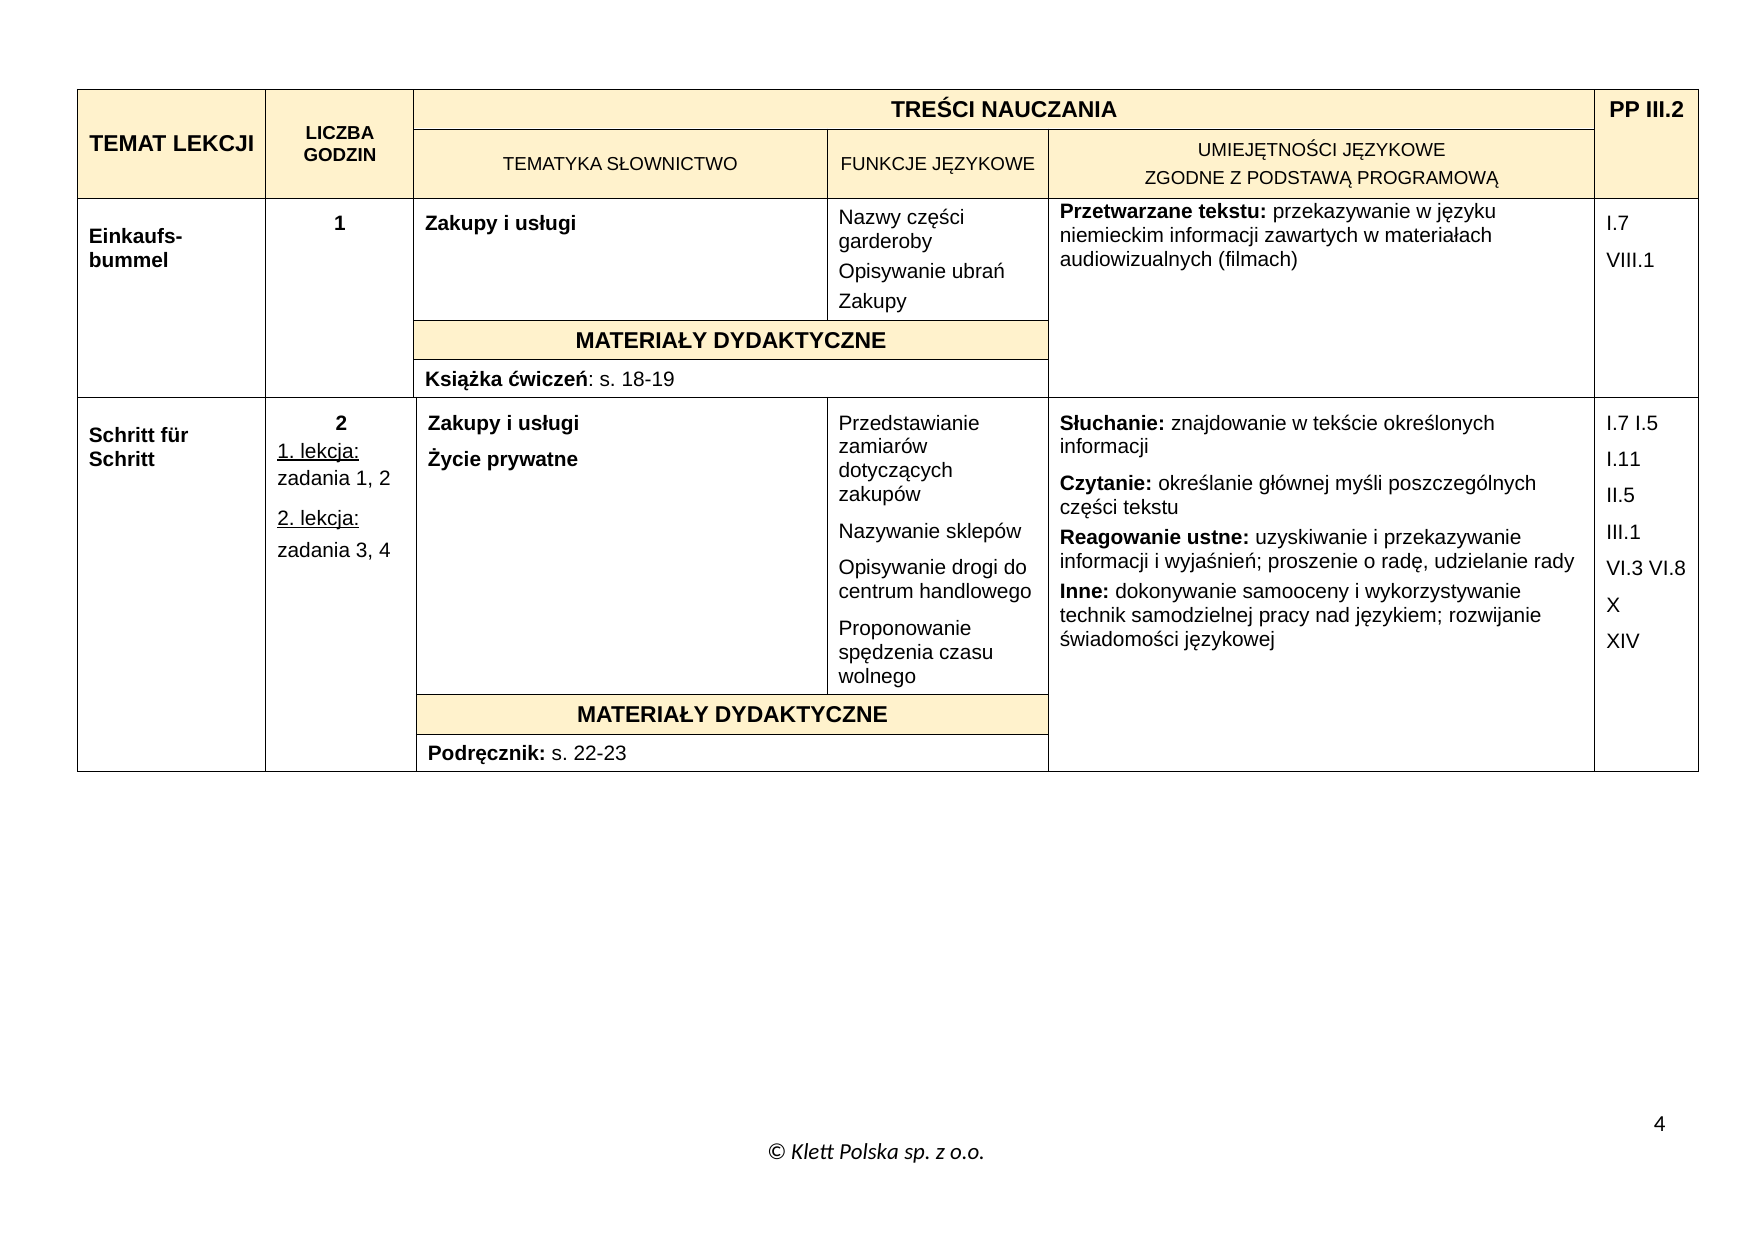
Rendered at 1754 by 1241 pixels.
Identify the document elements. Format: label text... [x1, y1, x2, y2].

table_cell Nazwy części garderoby Opisywanie ubrań Zakupy [828, 199, 1048, 319]
table_cell Przetwarzane tekstu: przekazywanie w języku niemieckim informacji zawartych w materiałach audiowizualnych (filmach) [1049, 199, 1594, 397]
table_cell 1 [266, 199, 413, 397]
table_cell Słuchanie: znajdowanie w tekście określonych informacji Czytanie: określanie głównej myśli poszczególnych części tekstu Reagowanie ustne: uzyskiwanie i przekazywanie informacji i wyjaśnień; proszenie o radę, udzielanie rady Inne: dokonywanie samooceny i wykorzystywanie technik samodzielnej pracy nad językiem; rozwijanie świadomości językowej [1049, 398, 1594, 771]
table_cell UMIEJĘTNOŚCI JĘZYKOWE ZGODNE Z PODSTAWĄ PROGRAMOWĄ [1049, 130, 1594, 198]
table_cell MATERIAŁY DYDAKTYCZNE [414, 321, 1048, 359]
table_header TEMAT LEKCJI [78, 90, 265, 198]
table_cell Einkaufs-bummel [78, 199, 265, 397]
table_cell Podręcznik: s. 22-23 [417, 735, 1048, 771]
table_cell FUNKCJE JĘZYKOWE [828, 130, 1048, 198]
table_cell Zakupy i usługi [414, 199, 827, 319]
table_cell 2 1. lekcja: zadania 1, 2 2. lekcja: zadania 3, 4 [266, 398, 416, 771]
table_cell MATERIAŁY DYDAKTYCZNE [417, 695, 1048, 734]
table_cell Książka ćwiczeń: s. 18-19 [414, 360, 1048, 397]
table_header PP III.2 [1595, 90, 1698, 198]
table_header TREŚCI NAUCZANIA [414, 90, 1594, 128]
table_cell I.7 I.5 I.11 II.5 III.1 VI.3 VI.8 X XIV [1595, 398, 1698, 771]
table_cell I.7 VIII.1 [1595, 199, 1698, 397]
table_cell Przedstawianie zamiarów dotyczących zakupów Nazywanie sklepów Opisywanie drogi do centrum handlowego Proponowanie spędzenia czasu wolnego [828, 398, 1048, 694]
table_cell TEMATYKA SŁOWNICTWO [414, 130, 827, 198]
table_header LICZBA GODZIN [266, 90, 413, 198]
table_cell Schritt für Schritt [78, 398, 265, 771]
table_cell Zakupy i usługi Życie prywatne [417, 398, 827, 694]
